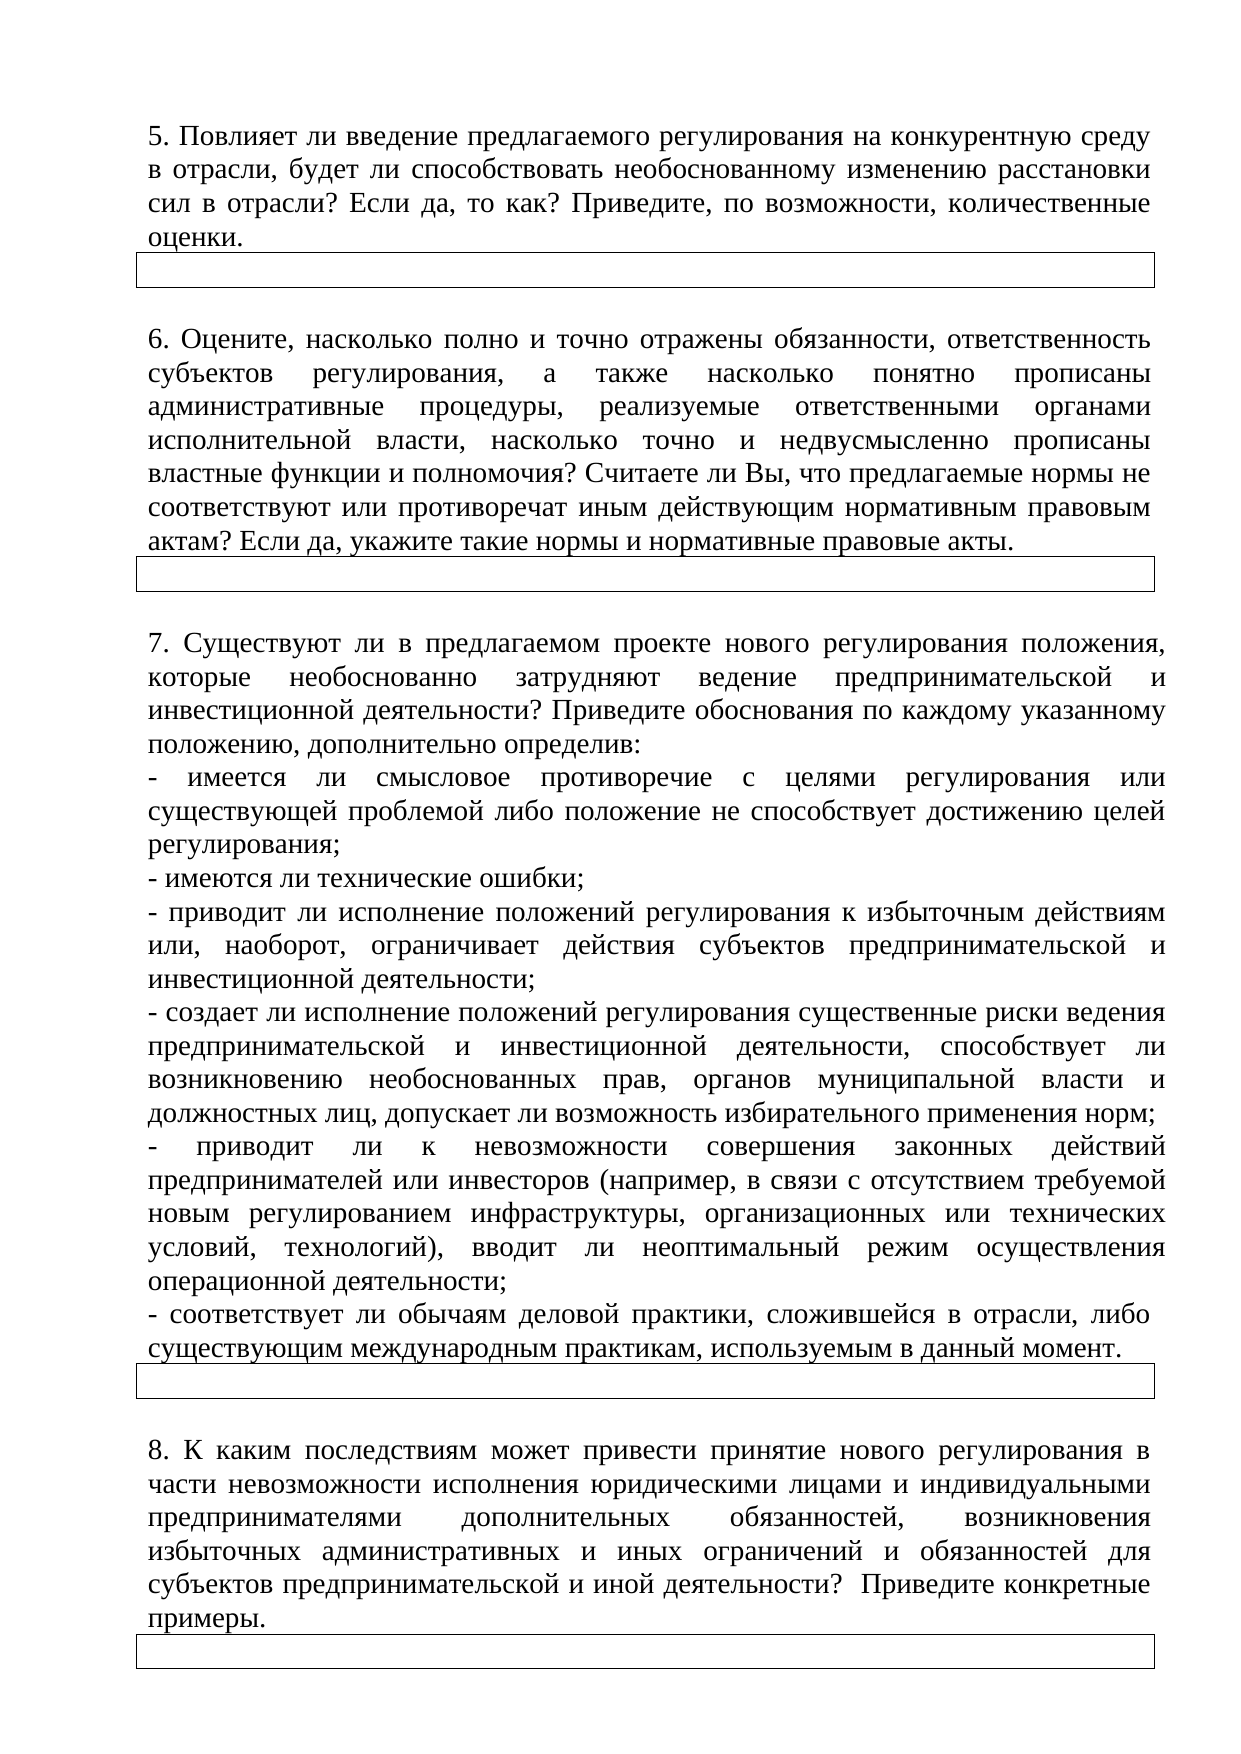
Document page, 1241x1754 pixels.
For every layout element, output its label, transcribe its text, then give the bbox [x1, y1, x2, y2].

text - имеется ли смысловое противоречие с целями регулирования или существующей проблемой либо положение не способствует достижению целей регулирования; [148, 759, 1167, 860]
text - имеются ли технические ошибки; [148, 860, 1167, 894]
table_header [137, 253, 1154, 287]
text 7. Существуют ли в предлагаемом проекте нового регулирования положения, которые необоснованно затрудняют ведение предпринимательской и инвестиционной деятельности? Приведите обоснования по каждому указанному положению, дополнительно определив: [148, 625, 1167, 759]
table_header [137, 557, 1154, 591]
text 6. Оцените, насколько полно и точно отражены обязанности, ответственность субъектов регулирования, а также насколько понятно прописаны административные процедуры, реализуемые ответственными органами исполнительной власти, насколько точно и недвусмысленно прописаны властные функции и полномочия? Считаете ли Вы, что предлагаемые нормы не соответствуют или противоречат иным действующим нормативным правовым актам? Если да, укажите такие нормы и нормативные правовые акты. [148, 321, 1152, 556]
table_header [137, 1364, 1154, 1398]
text 8. К каким последствиям может привести принятие нового регулирования в части невозможности исполнения юридическими лицами и индивидуальными предпринимателями дополнительных обязанностей, возникновения избыточных административных и иных ограничений и обязанностей для субъектов предпринимательской и иной деятельности? Приведите конкретные примеры. [148, 1432, 1152, 1634]
table_header [137, 1635, 1154, 1668]
text - приводит ли исполнение положений регулирования к избыточным действиям или, наоборот, ограничивает действия субъектов предпринимательской и инвестиционной деятельности; [148, 894, 1167, 994]
text 5. Повлияет ли введение предлагаемого регулирования на конкурентную среду в отрасли, будет ли способствовать необоснованному изменению расстановки сил в отрасли? Если да, то как? Приведите, по возможности, количественные оценки. [148, 118, 1152, 252]
text - соответствует ли обычаям деловой практики, сложившейся в отрасли, либо существующим международным практикам, используемым в данный момент. [148, 1296, 1152, 1363]
text - создает ли исполнение положений регулирования существенные риски ведения предпринимательской и инвестиционной деятельности, способствует ли возникновению необоснованных прав, органов муниципальной власти и должностных лиц, допускает ли возможность избирательного применения норм; [148, 994, 1167, 1128]
text - приводит ли к невозможности совершения законных действий предпринимателей или инвесторов (например, в связи с отсутствием требуемой новым регулированием инфраструктуры, организационных или технических условий, технологий), вводит ли неоптимальный режим осуществления операционной деятельности; [148, 1128, 1167, 1296]
